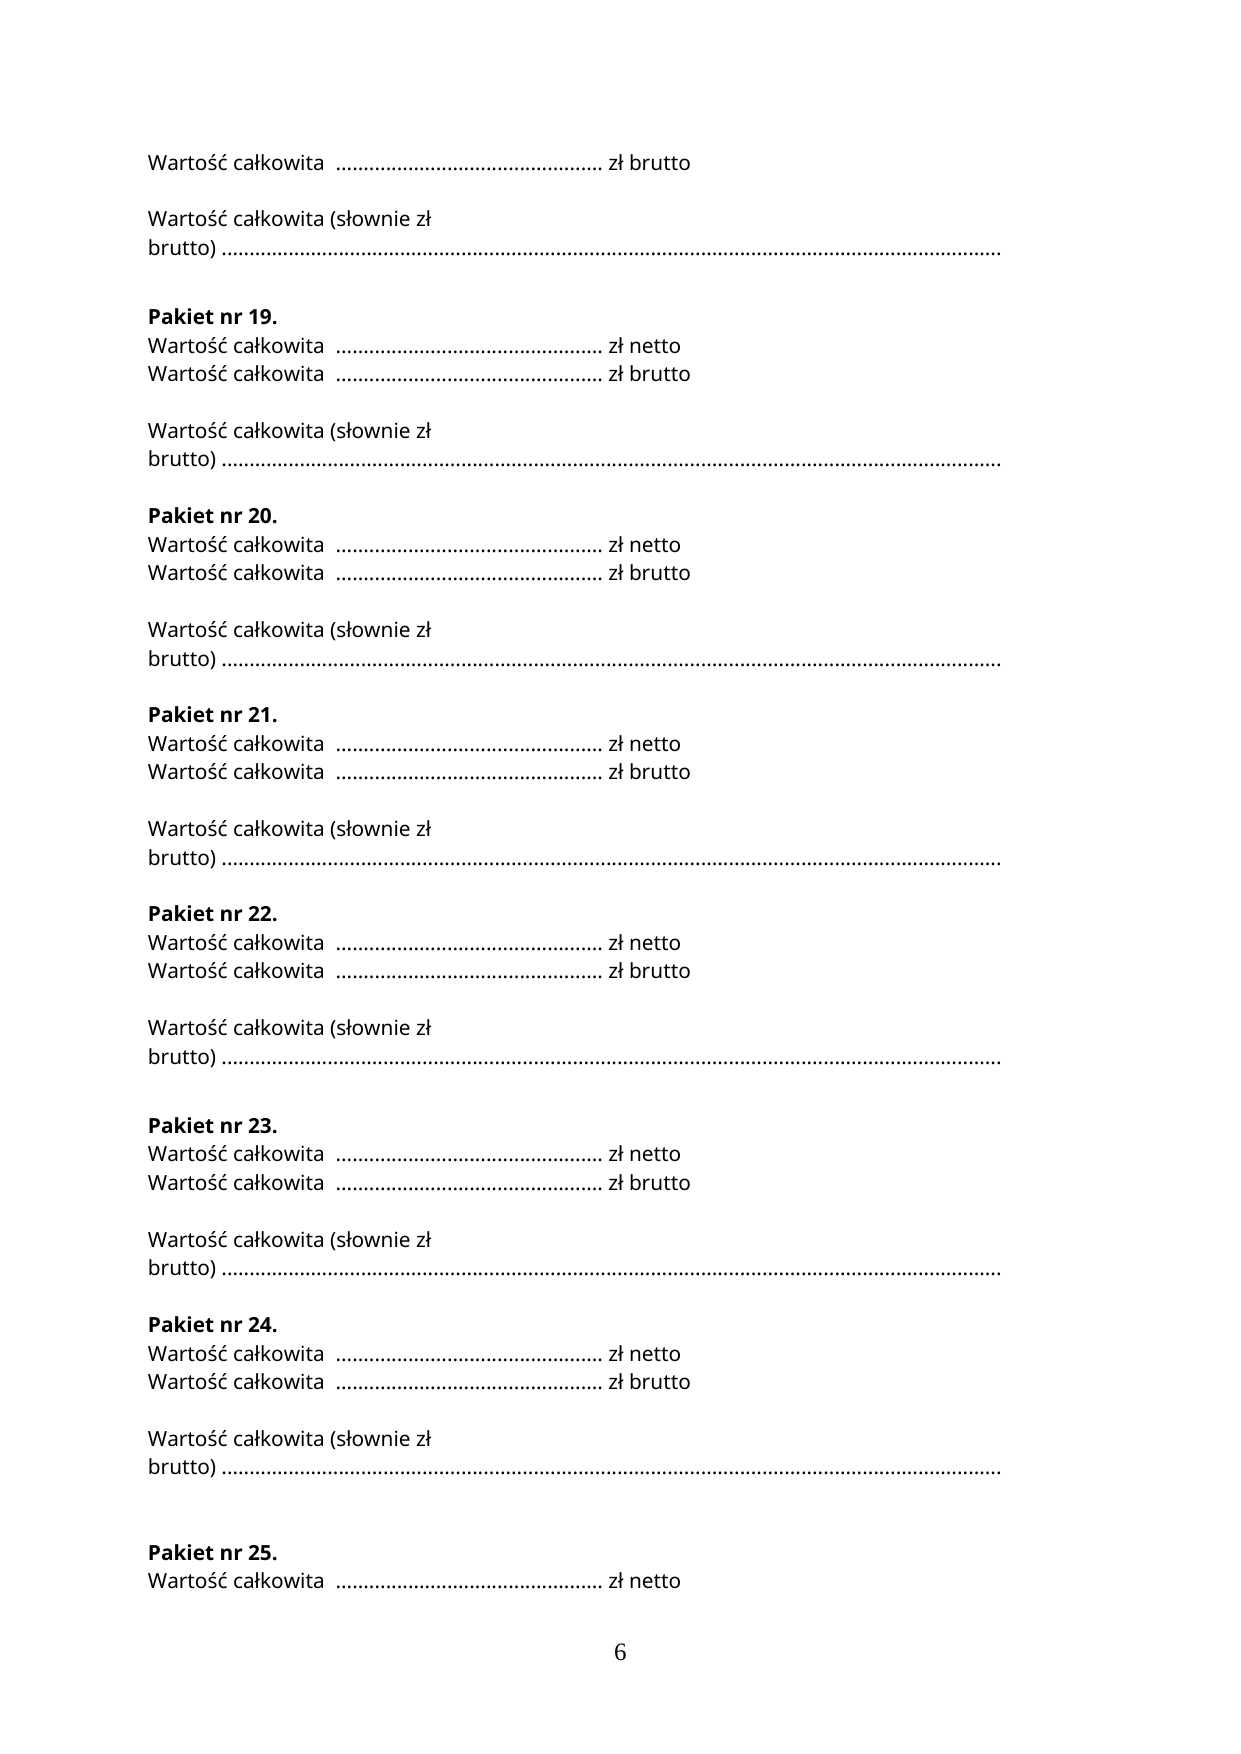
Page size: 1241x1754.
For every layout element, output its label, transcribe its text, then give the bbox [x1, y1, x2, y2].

text Wartość całkowita ................................................ zł netto [148, 1566, 1092, 1594]
text Wartość całkowita ................................................ zł netto [148, 928, 1092, 956]
text Wartość całkowita ................................................ zł brutto [148, 148, 1092, 176]
text Pakiet nr 25. [148, 1538, 1092, 1566]
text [148, 1424, 1123, 1481]
text Wartość całkowita ................................................ zł brutto [148, 1367, 1092, 1396]
text Pakiet nr 19. [148, 302, 1092, 331]
text Pakiet nr 20. [148, 501, 1092, 530]
text Wartość całkowita ................................................ zł netto [148, 1139, 1092, 1168]
text Pakiet nr 23. [148, 1111, 1092, 1139]
text Wartość całkowita ................................................ zł brutto [148, 558, 1092, 587]
text Wartość całkowita ................................................ zł netto [148, 331, 1092, 359]
text Wartość całkowita ................................................ zł netto [148, 530, 1092, 558]
text Pakiet nr 21. [148, 701, 1092, 729]
text Wartość całkowita ................................................ zł brutto [148, 359, 1092, 388]
text Pakiet nr 22. [148, 899, 1092, 928]
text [148, 204, 1123, 261]
text Wartość całkowita ................................................ zł brutto [148, 956, 1092, 985]
text Pakiet nr 24. [148, 1310, 1092, 1339]
text Wartość całkowita ................................................ zł netto [148, 1339, 1092, 1367]
text Wartość całkowita ................................................ zł brutto [148, 1168, 1092, 1196]
text Wartość całkowita ................................................ zł brutto [148, 757, 1092, 786]
text Wartość całkowita ................................................ zł netto [148, 729, 1092, 757]
